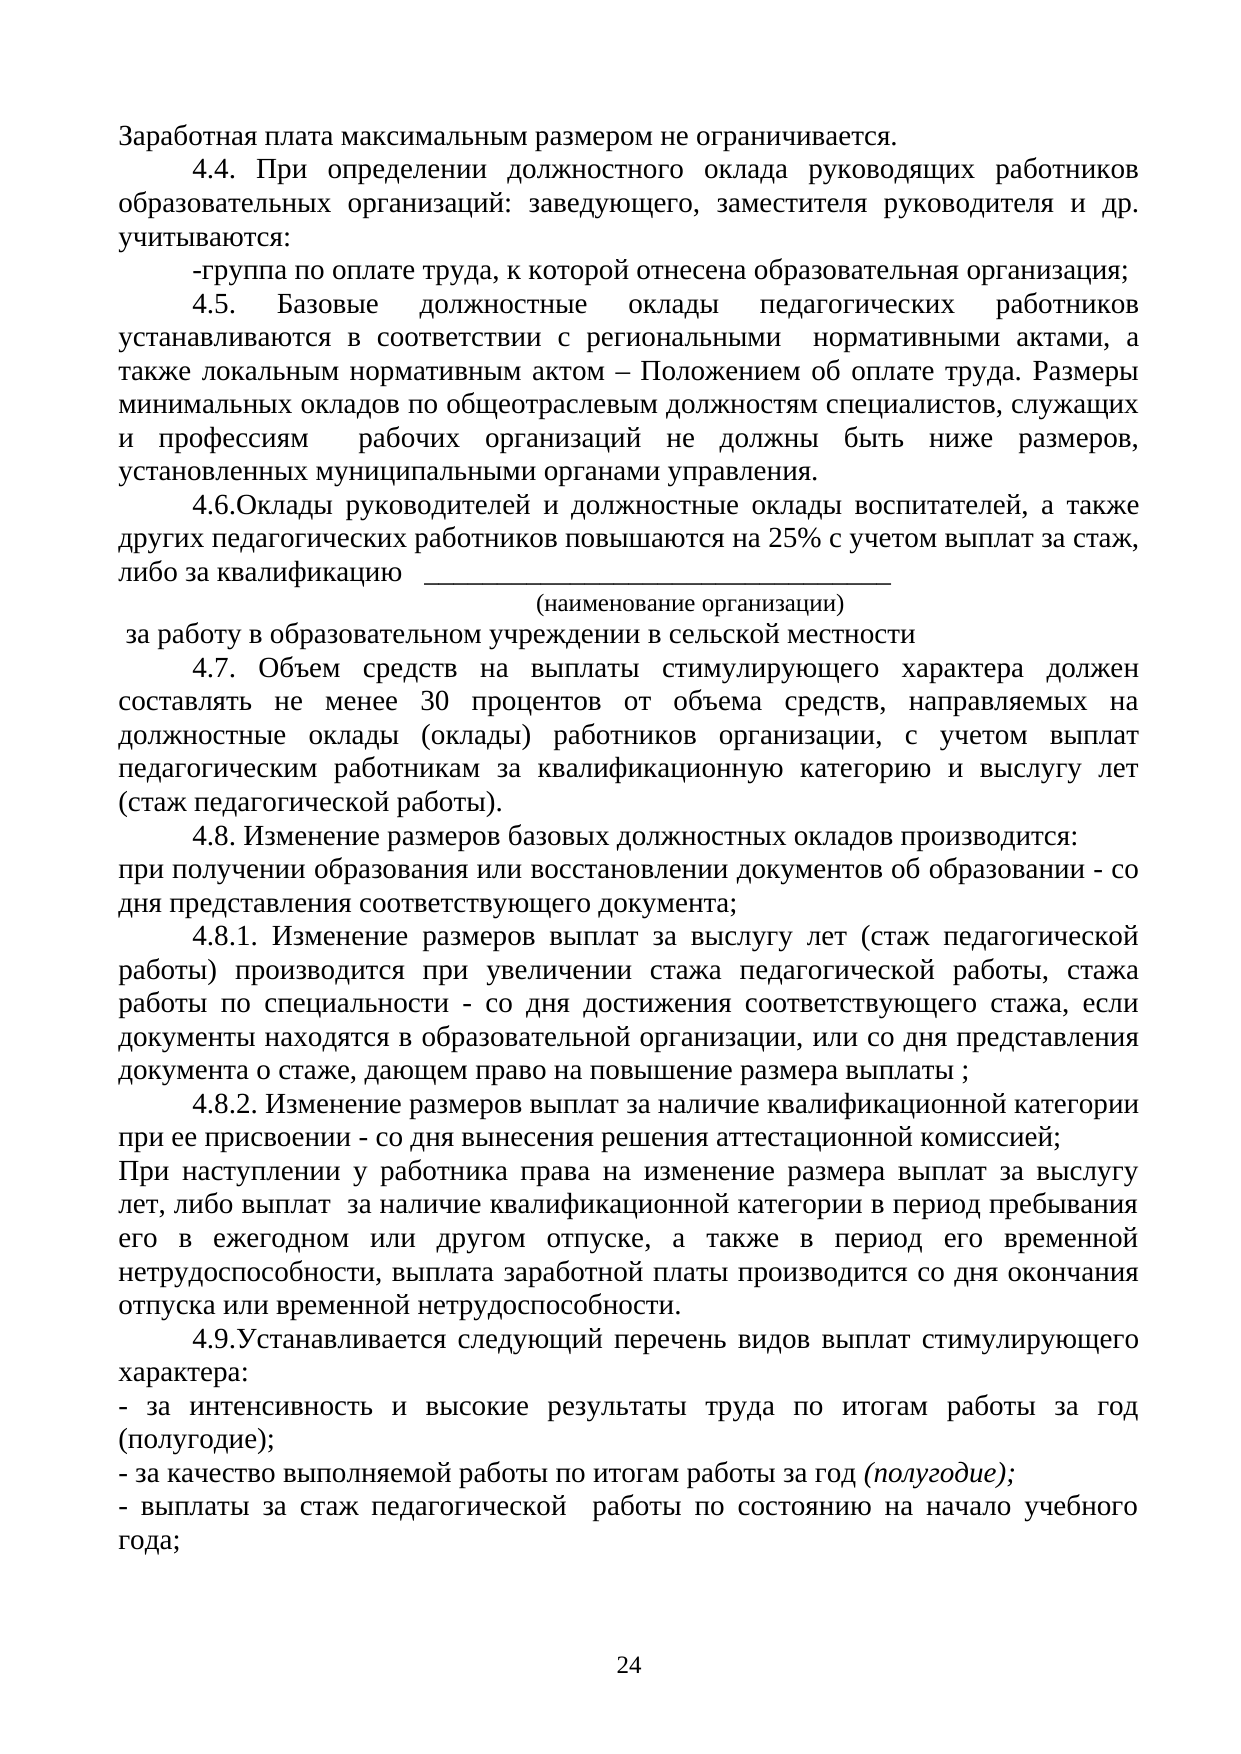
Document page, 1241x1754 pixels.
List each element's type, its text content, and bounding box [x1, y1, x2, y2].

text 4.6.Оклады руководителей и должностные оклады воспитателей, а также других педагогических работников повышаются на 25% с учетом выплат за стаж, либо за квалификацию ________________________________ [118, 487, 1140, 588]
text 4.4. При определении должностного оклада руководящих работников образовательных организаций: заведующего, заместителя руководителя и др. учитываются: [118, 152, 1140, 252]
text (наименование организации) [118, 588, 1140, 616]
text - за качество выполняемой работы по итогам работы за год (полугодие); [118, 1455, 1140, 1488]
text при получении образования или восстановлении документов об образовании - со дня представления соответствующего документа; [118, 851, 1140, 918]
text - выплаты за стаж педагогической работы по состоянию на начало учебного года; [118, 1488, 1140, 1556]
text 4.5. Базовые должностные оклады педагогических работников устанавливаются в соответствии с региональными нормативными актами, а также локальным нормативным актом – Положением об оплате труда. Размеры минимальных окладов по общеотраслевым должностям специалистов, служащих и профессиям рабочих организаций не должны быть ниже размеров, установленных муниципальными органами управления. [118, 286, 1140, 487]
text 4.8.2. Изменение размеров выплат за наличие квалификационной категории при ее присвоении - со дня вынесения решения аттестационной комиссией; [118, 1086, 1140, 1153]
text за работу в образовательном учреждении в сельской местности [118, 616, 1140, 650]
text -группа по оплате труда, к которой отнесена образовательная организация; [118, 252, 1140, 286]
text При наступлении у работника права на изменение размера выплат за выслугу лет, либо выплат за наличие квалификационной категории в период пребывания его в ежегодном или другом отпуске, а также в период его временной нетрудоспособности, выплата заработной платы производится со дня окончания отпуска или временной нетрудоспособности. [118, 1153, 1140, 1321]
text Заработная плата максимальным размером не ограничивается. [118, 118, 1140, 152]
text - за интенсивность и высокие результаты труда по итогам работы за год (полугодие); [118, 1388, 1140, 1455]
text 4.9.Устанавливается следующий перечень видов выплат стимулирующего характера: [118, 1321, 1140, 1388]
text 4.8. Изменение размеров базовых должностных окладов производится: [118, 818, 1140, 851]
text 4.7. Объем средств на выплаты стимулирующего характера должен составлять не менее 30 процентов от объема средств, направляемых на должностные оклады (оклады) работников организации, с учетом выплат педагогическим работникам за квалификационную категорию и выслугу лет (стаж педагогической работы). [118, 650, 1140, 818]
text 4.8.1. Изменение размеров выплат за выслугу лет (стаж педагогической работы) производится при увеличении стажа педагогической работы, стажа работы по специальности - со дня достижения соответствующего стажа, если документы находятся в образовательной организации, или со дня представления документа о стаже, дающем право на повышение размера выплаты ; [118, 918, 1140, 1086]
